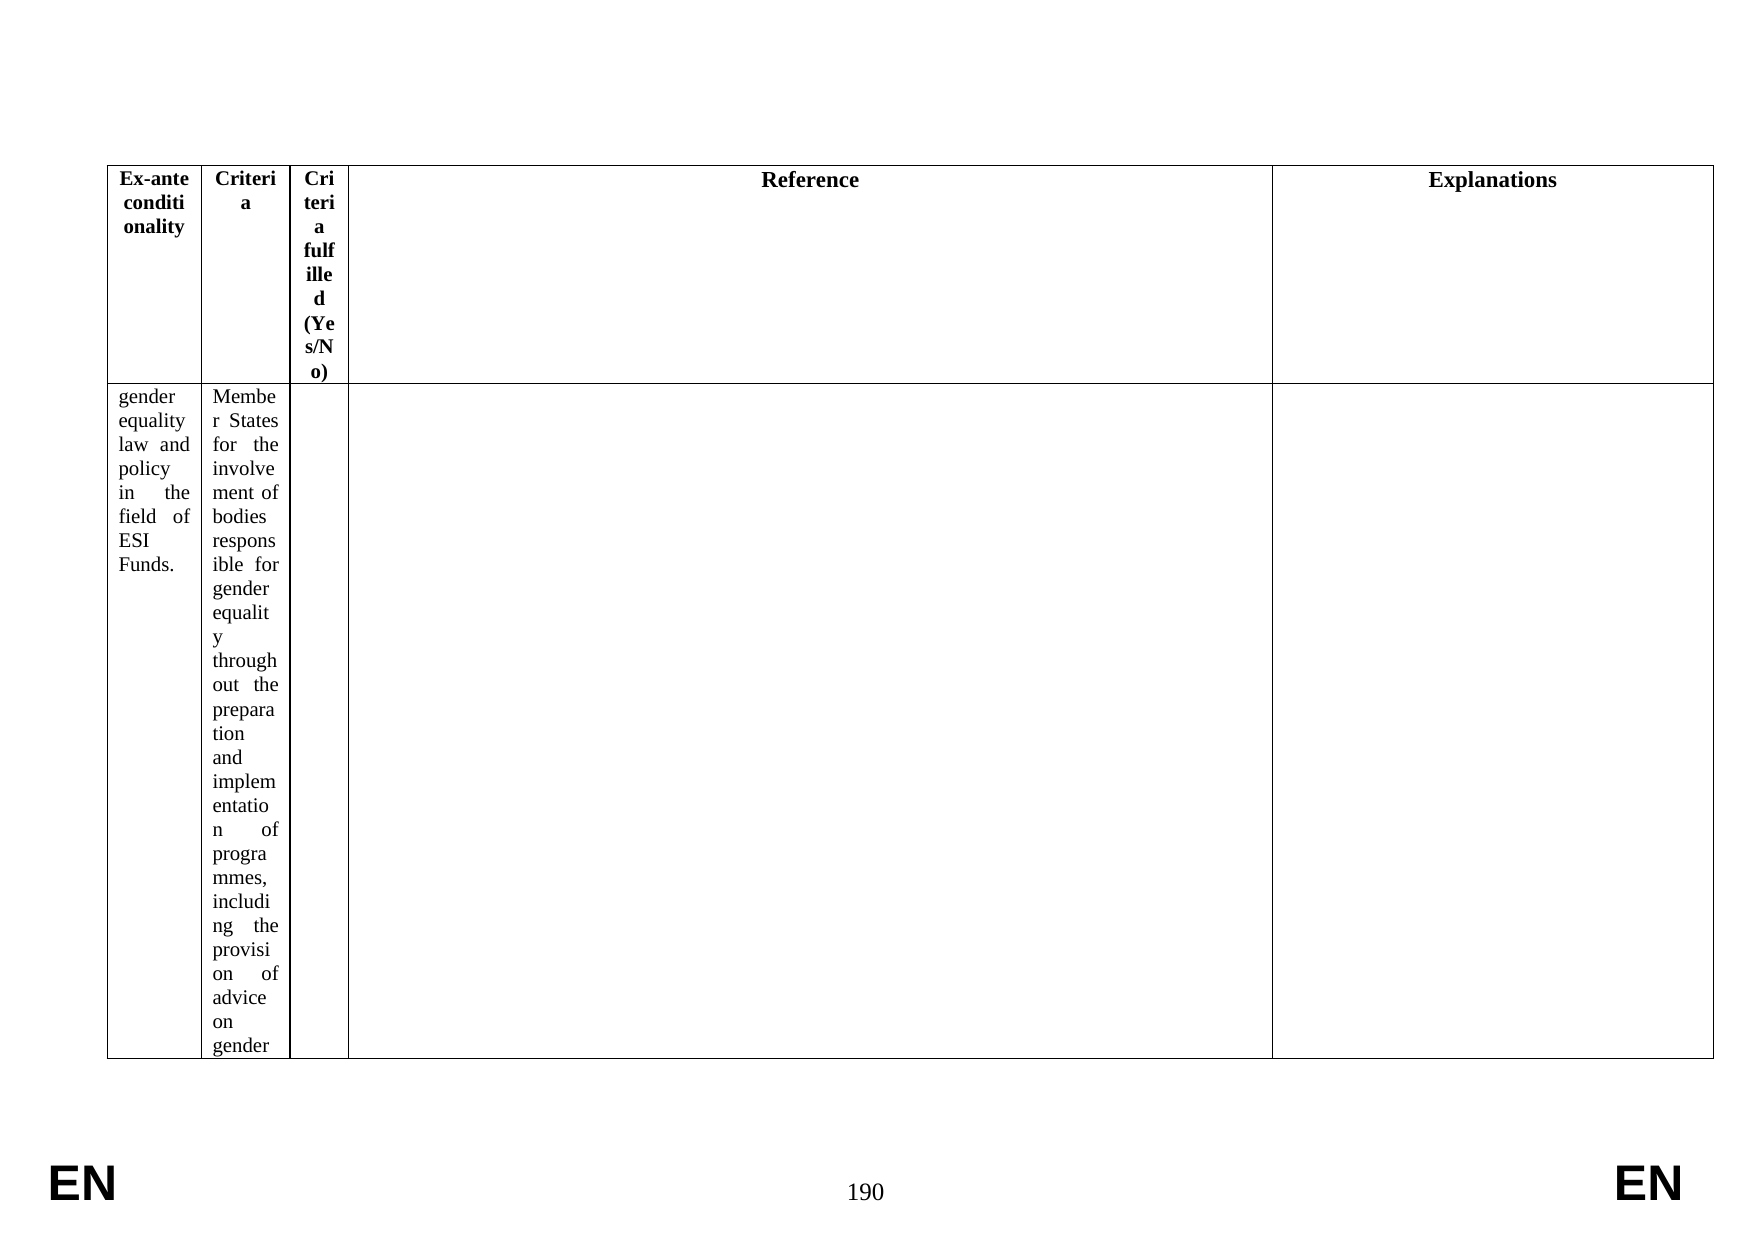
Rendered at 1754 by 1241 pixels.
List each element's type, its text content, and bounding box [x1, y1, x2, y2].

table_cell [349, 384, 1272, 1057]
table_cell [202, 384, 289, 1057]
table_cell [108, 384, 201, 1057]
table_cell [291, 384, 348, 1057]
table_header Criteria [202, 166, 289, 383]
table_header Criteria fulfilled (Yes/No) [291, 166, 348, 383]
table_header Explanations [1273, 166, 1713, 383]
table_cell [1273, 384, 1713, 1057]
table_header Reference [349, 166, 1272, 383]
table_header Ex-ante conditionality [108, 166, 201, 383]
